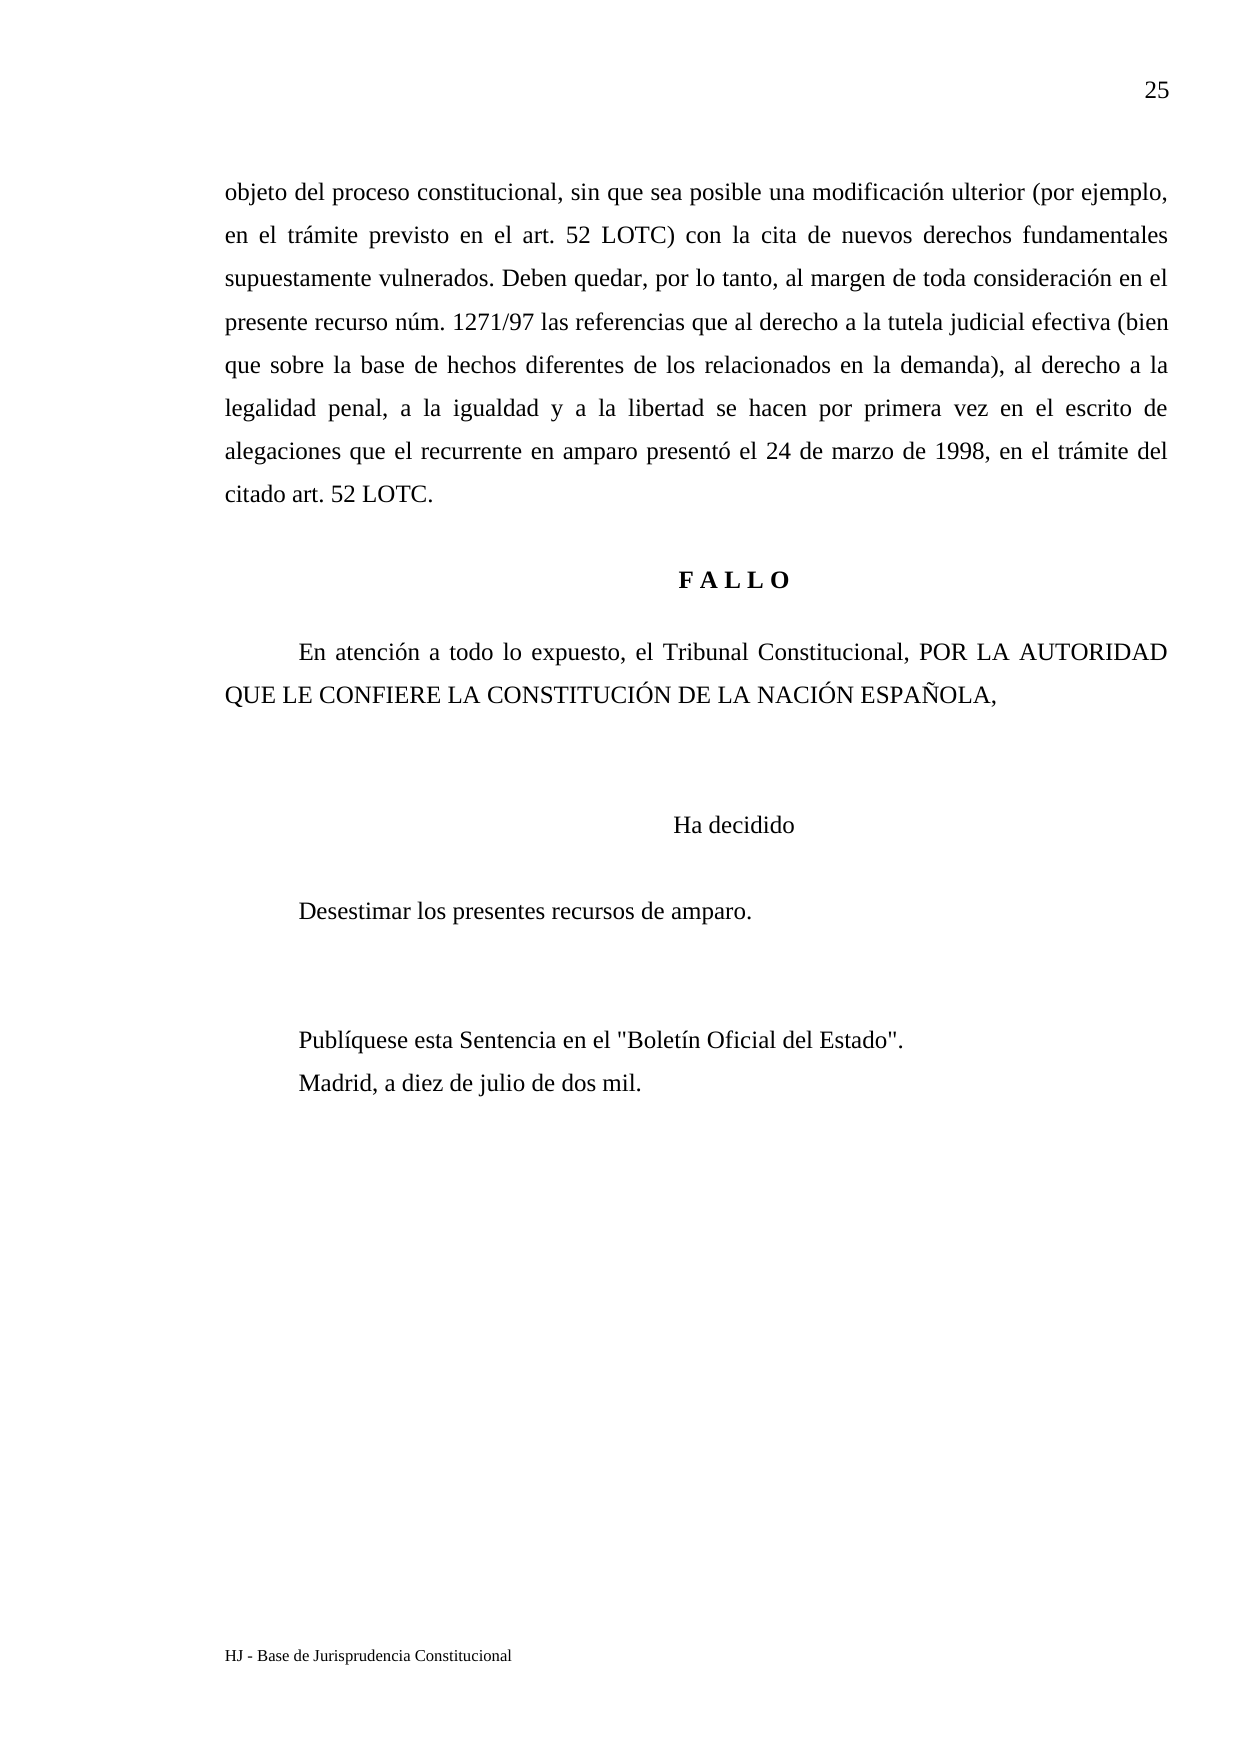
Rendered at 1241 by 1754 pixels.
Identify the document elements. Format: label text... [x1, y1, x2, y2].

text Madrid, a diez de julio de dos mil. [224, 1068, 1169, 1097]
text Publíquese esta Sentencia en el "Boletín Oficial del Estado". [224, 1025, 1169, 1054]
text Ha decidido [224, 810, 1169, 838]
text Desestimar los presentes recursos de amparo. [224, 896, 1169, 925]
text En atención a todo lo expuesto, el Tribunal Constitucional, POR LA AUTORIDAD QUE LE CONFIERE LA CONSTITUCIÓN DE LA NACIÓN ESPAÑOLA, [224, 637, 1169, 709]
subtitle F A L L O [224, 565, 1169, 594]
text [224, 177, 1169, 508]
